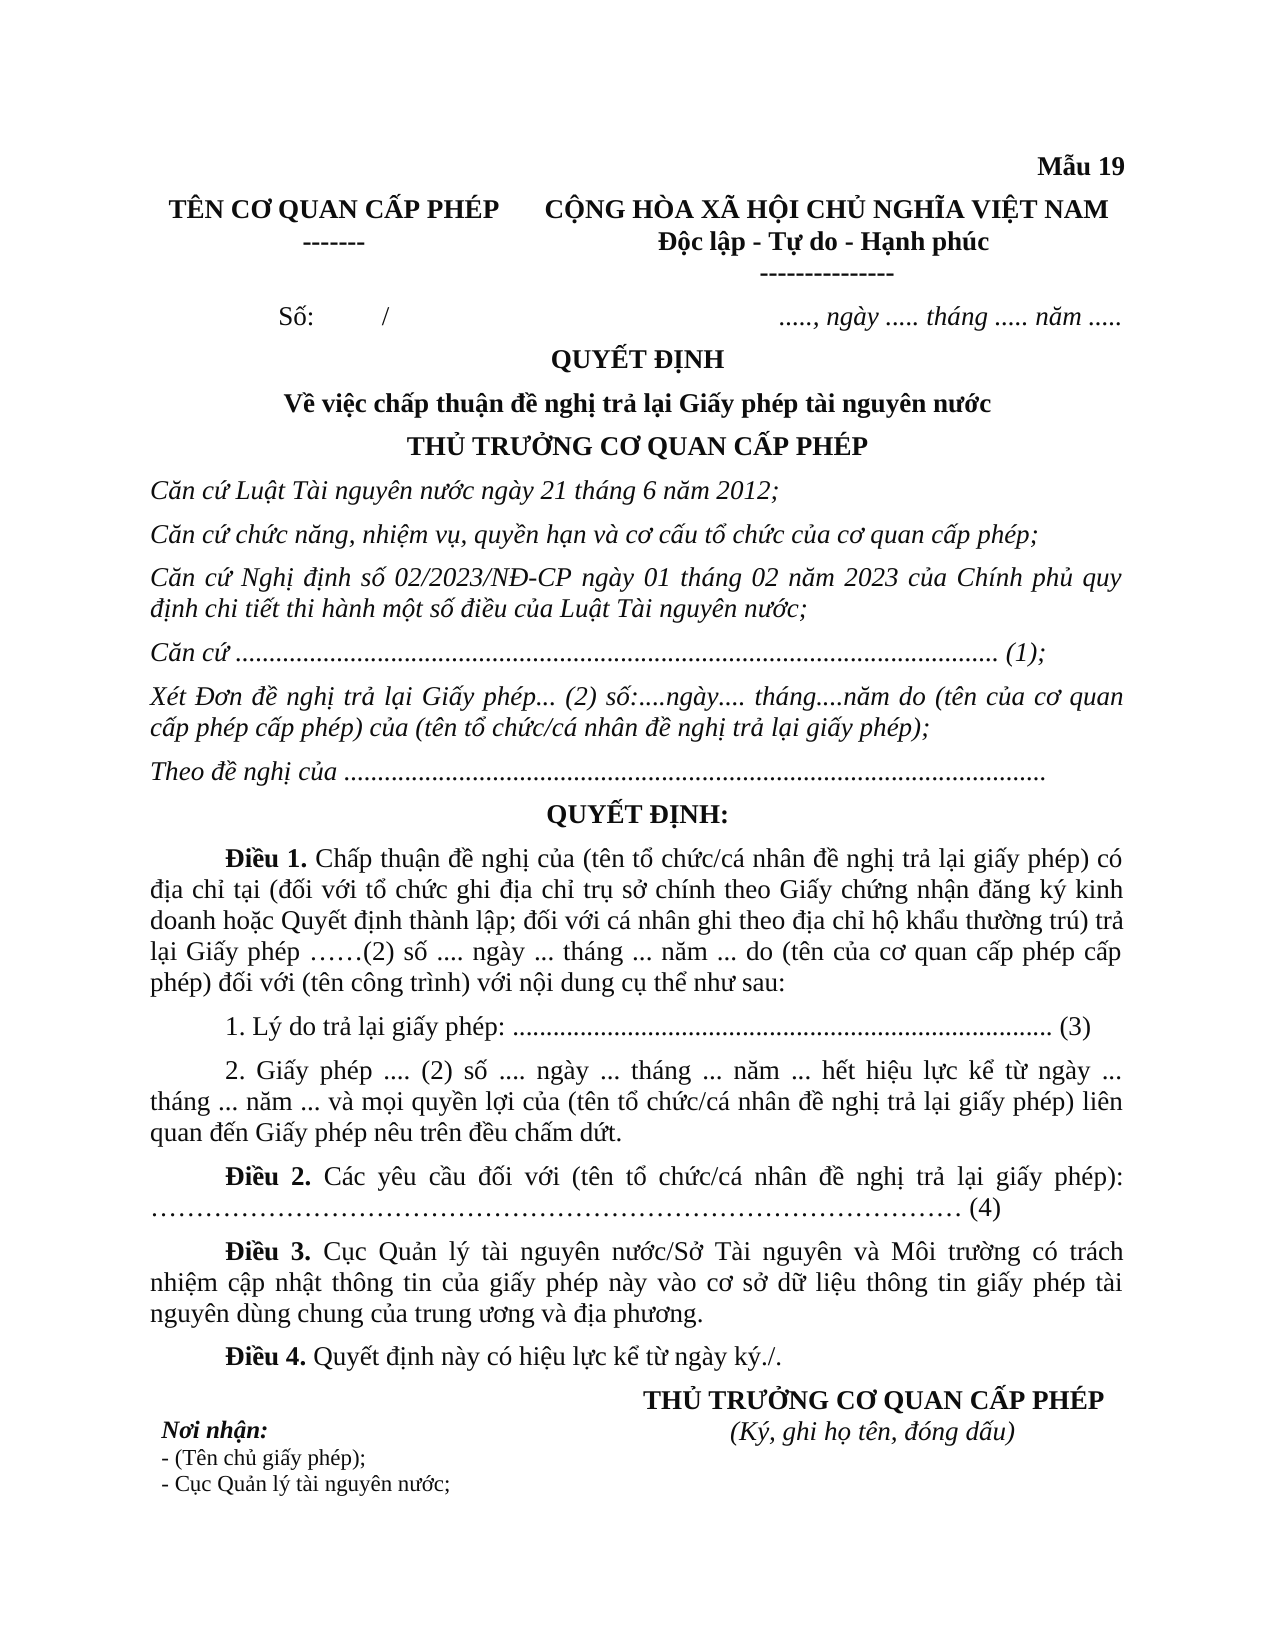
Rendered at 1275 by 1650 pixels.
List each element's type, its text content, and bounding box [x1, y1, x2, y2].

text Mẫu 19 [150, 150, 1125, 181]
text 2. Giấy phép .... (2) số .... ngày ... tháng ... năm ... hết hiệu lực kể từ ngày ... tháng ... năm ... và mọi quyền lợi của (tên tổ chức/cá nhân đề nghị trả lại giấy phép) liên quan đến Giấy phép nêu trên đều chấm dứt. [150, 1054, 1125, 1147]
text QUYẾT ĐỊNH [150, 343, 1125, 374]
table_cell ....., ngày ..... tháng ..... năm ..... [518, 287, 1136, 331]
text Căn cứ Luật Tài nguyên nước ngày 21 tháng 6 năm 2012; [150, 474, 1125, 505]
table_cell Số: / [150, 287, 517, 331]
text QUYẾT ĐỊNH: [150, 798, 1125, 829]
table_header TÊN CƠ QUAN CẤP PHÉP ------- [150, 181, 517, 287]
text Điều 2. Các yêu cầu đối với (tên tổ chức/cá nhân đề nghị trả lại giấy phép): ……………………………………………………………………………… (4) [150, 1160, 1125, 1222]
text Điều 3. Cục Quản lý tài nguyên nước/Sở Tài nguyên và Môi trường có trách nhiệm cập nhật thông tin của giấy phép này vào cơ sở dữ liệu thông tin giấy phép tài nguyên dùng chung của trung ương và địa phương. [150, 1234, 1125, 1328]
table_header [611, 1372, 1136, 1497]
text Xét Đơn đề nghị trả lại Giấy phép... (2) số:....ngày.... tháng....năm do (tên của cơ quan cấp phép cấp phép) của (tên tổ chức/cá nhân đề nghị trả lại giấy phép); [150, 680, 1125, 742]
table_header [150, 1372, 611, 1497]
text Theo đề nghị của ........................................................................................................ [150, 755, 1125, 786]
text Căn cứ Nghị định số 02/2023/NĐ-CP ngày 01 tháng 02 năm 2023 của Chính phủ quy định chi tiết thi hành một số điều của Luật Tài nguyên nước; [150, 561, 1125, 624]
table_header CỘNG HÒA XÃ HỘI CHỦ NGHĨA VIỆT NAM Độc lập - Tự do - Hạnh phúc --------------- [518, 181, 1136, 287]
text Điều 4. Quyết định này có hiệu lực kể từ ngày ký./. [150, 1341, 1125, 1372]
text THỦ TRƯỞNG CƠ QUAN CẤP PHÉP [150, 431, 1125, 462]
text Về việc chấp thuận đề nghị trả lại Giấy phép tài nguyên nước [150, 387, 1125, 418]
text Điều 1. Chấp thuận đề nghị của (tên tổ chức/cá nhân đề nghị trả lại giấy phép) có địa chỉ tại (đối với tổ chức ghi địa chỉ trụ sở chính theo Giấy chứng nhận đăng ký kinh doanh hoặc Quyết định thành lập; đối với cá nhân ghi theo địa chỉ hộ khẩu thường trú) trả lại Giấy phép ……(2) số .... ngày ... tháng ... năm ... do (tên của cơ quan cấp phép cấp phép) đối với (tên công trình) với nội dung cụ thể như sau: [150, 842, 1125, 998]
text Căn cứ chức năng, nhiệm vụ, quyền hạn và cơ cấu tổ chức của cơ quan cấp phép; [150, 518, 1125, 549]
text 1. Lý do trả lại giấy phép: ................................................................................ (3) [150, 1010, 1125, 1041]
text Căn cứ ................................................................................................................. (1); [150, 636, 1125, 667]
